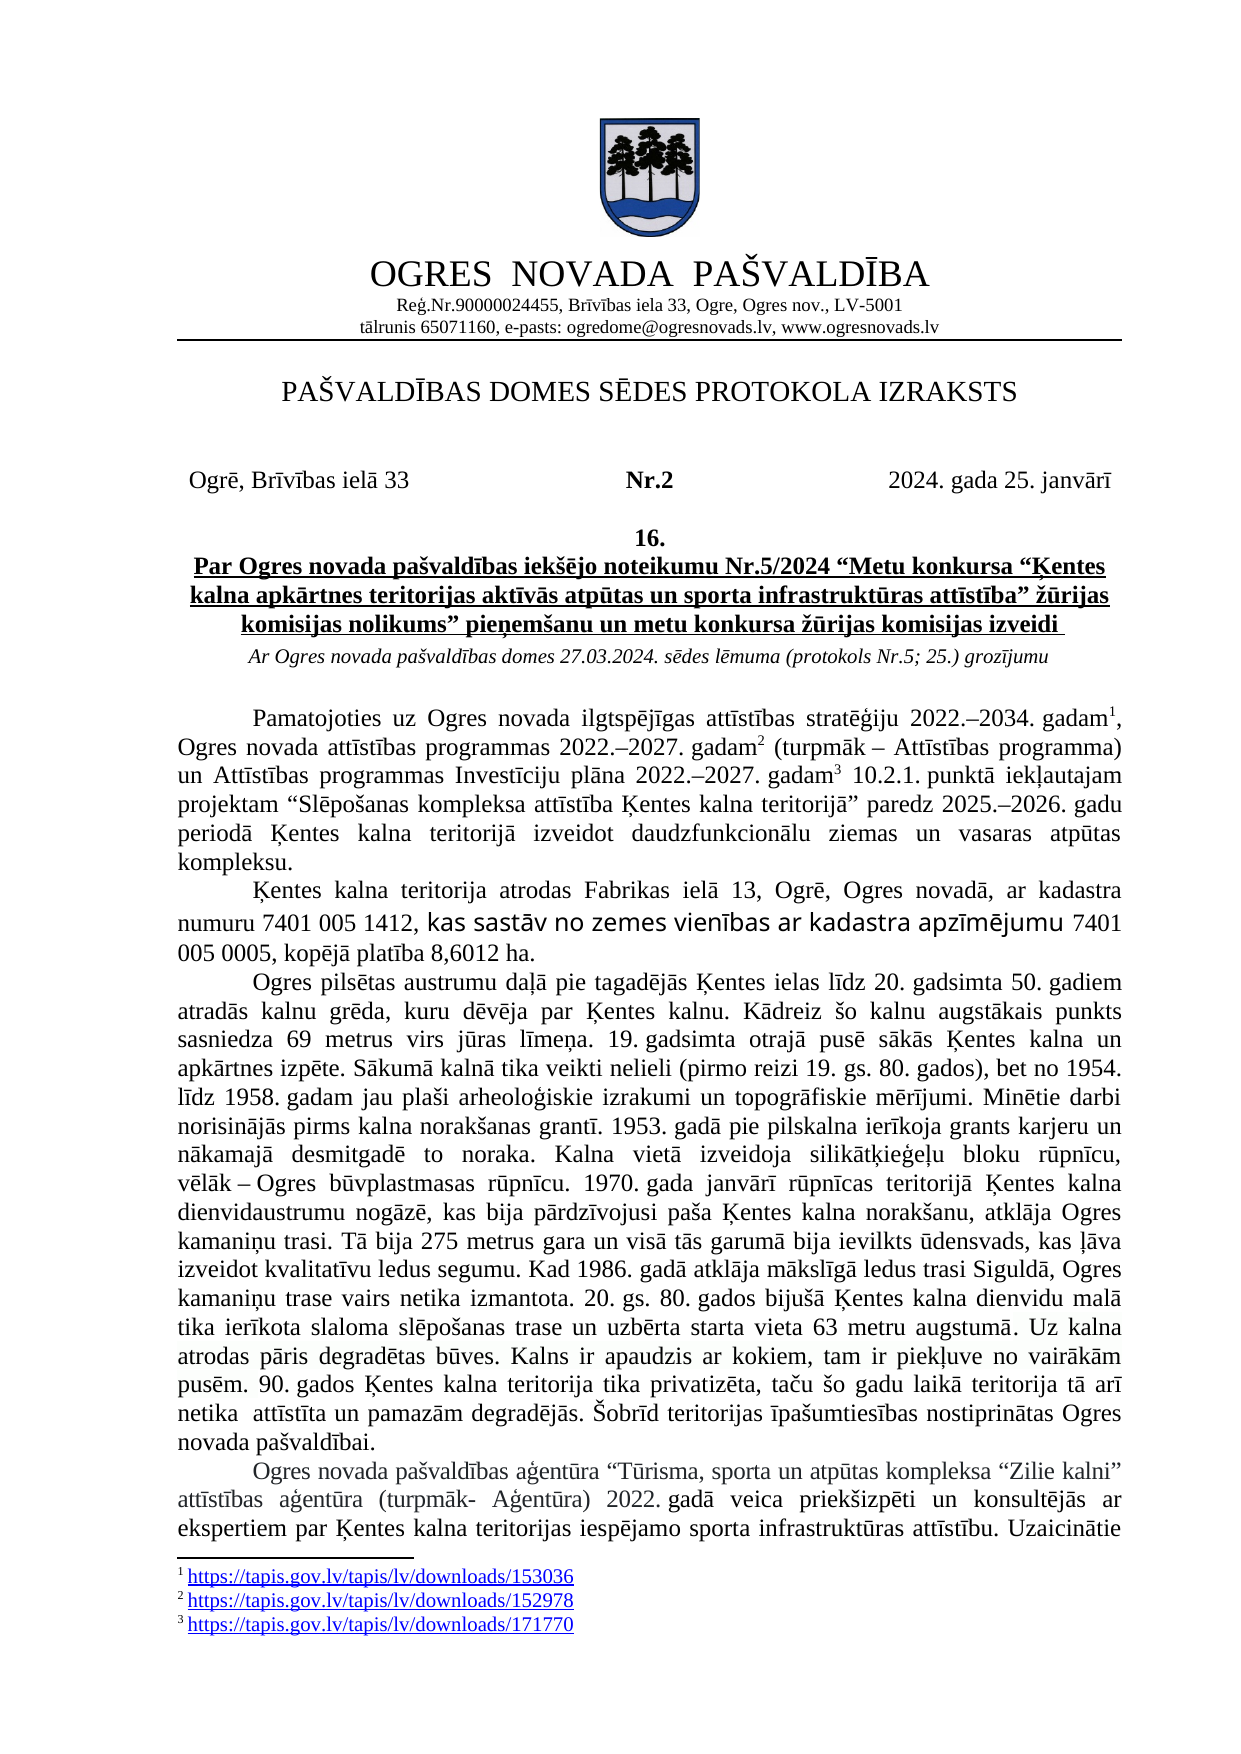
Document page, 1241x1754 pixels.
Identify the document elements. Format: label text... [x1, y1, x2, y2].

table_header 2024. gada 25. janvārī [807, 436, 1122, 494]
table_header Ogrē, Brīvības ielā 33 [177, 436, 492, 494]
text 16. [177, 523, 1122, 551]
text OGRES NOVADA PAŠVALDĪBA [177, 251, 1122, 294]
text Ogres pilsētas austrumu daļā pie tagadējās Ķentes ielas līdz 20. gadsimta 50. gadiem atradās kalnu grēda, kuru dēvēja par Ķentes kalnu. Kādreiz šo kalnu augstākais punkts sasniedza 69 metrus virs jūras līmeņa. 19. gadsimta otrajā pusē sākās Ķentes kalna un apkārtnes izpēte. Sākumā kalnā tika veikti nelieli (pirmo reizi 19. gs. 80. gados), bet no 1954. līdz 1958. gadam jau plaši arheoloģiskie izrakumi un topogrāfiskie mērījumi. Minētie darbi norisinājās pirms kalna norakšanas grantī. 1953. gadā pie pilskalna ierīkoja grants karjeru un nākamajā desmitgadē to noraka. Kalna vietā izveidoja silikātķieģeļu bloku rūpnīcu, vēlāk – Ogres būvplastmasas rūpnīcu. 1970. gada janvārī rūpnīcas teritorijā Ķentes kalna dienvidaustrumu nogāzē, kas bija pārdzīvojusi paša Ķentes kalna norakšanu, atklāja Ogres kamaniņu trasi. Tā bija 275 metrus gara un visā tās garumā bija ievilkts ūdensvads, kas ļāva izveidot kvalitatīvu ledus segumu. Kad 1986. gadā atklāja mākslīgā ledus trasi Siguldā, Ogres kamaniņu trase vairs netika izmantota. 20. gs. 80. gados bijušā Ķentes kalna dienvidu malā tika ierīkota slaloma slēpošanas trase un uzbērta starta vieta 63 metru augstumā. Uz kalna atrodas pāris degradētas būves. Kalns ir apaudzis ar kokiem, tam ir piekļuve no vairākām pusēm. 90. gados Ķentes kalna teritorija tika privatizēta, taču šo gadu laikā teritorija tā arī netika attīstīta un pamazām degradējās. Šobrīd teritorijas īpašumtiesības nostiprinātas Ogres novada pašvaldībai. [177, 967, 1122, 1341]
picture [599, 118, 700, 237]
text PAŠVALDĪBAS DOMES SĒDES PROTOKOLA IZRAKSTS [177, 374, 1122, 408]
text Reģ.Nr.90000024455, Brīvības iela 33, Ogre, Ogres nov., LV-5001 [177, 294, 1122, 316]
text Par Ogres novada pašvaldības iekšējo noteikumu Nr.5/2024 “Metu konkursa “Ķentes kalna apkārtnes teritorijas aktīvās atpūtas un sporta infrastruktūras attīstība” žūrijas komisijas nolikums” pieņemšanu un metu konkursa žūrijas komisijas izveidi [177, 551, 1122, 638]
text Pamatojoties uz Ogres novada ilgtspējīgas attīstības stratēģiju 2022.–2034. gadam, Ogres novada attīstības programmas 2022.–2027. gadam (turpmāk – Attīstības programma) un Attīstības programmas Investīciju plāna 2022.–2027. gadam 10.2.1. punktā iekļautajam projektam “Slēpošanas kompleksa attīstība Ķentes kalna teritorijā” paredz 2025.–2026. gadu periodā Ķentes kalna teritorijā izveidot daudzfunkcionālu ziemas un vasaras atpūtas kompleksu. [177, 703, 1122, 876]
text tālrunis 65071160, e-pasts: ogredome@ogresnovads.lv, www.ogresnovads.lv [177, 316, 1122, 339]
table_header Nr.2 [492, 436, 807, 494]
text Ķentes kalna teritorija atrodas Fabrikas ielā 13, Ogrē, Ogres novadā, ar kadastra numuru 7401 005 1412, kas sastāv no zemes vienības ar kadastra apzīmējumu 7401 005 0005, kopējā platība 8,6012 ha. [177, 876, 1122, 967]
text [177, 1456, 1122, 1542]
text Ar Ogres novada pašvaldības domes 27.03.2024. sēdes lēmuma (protokols Nr.5; 25.) grozījumu [177, 644, 1122, 668]
